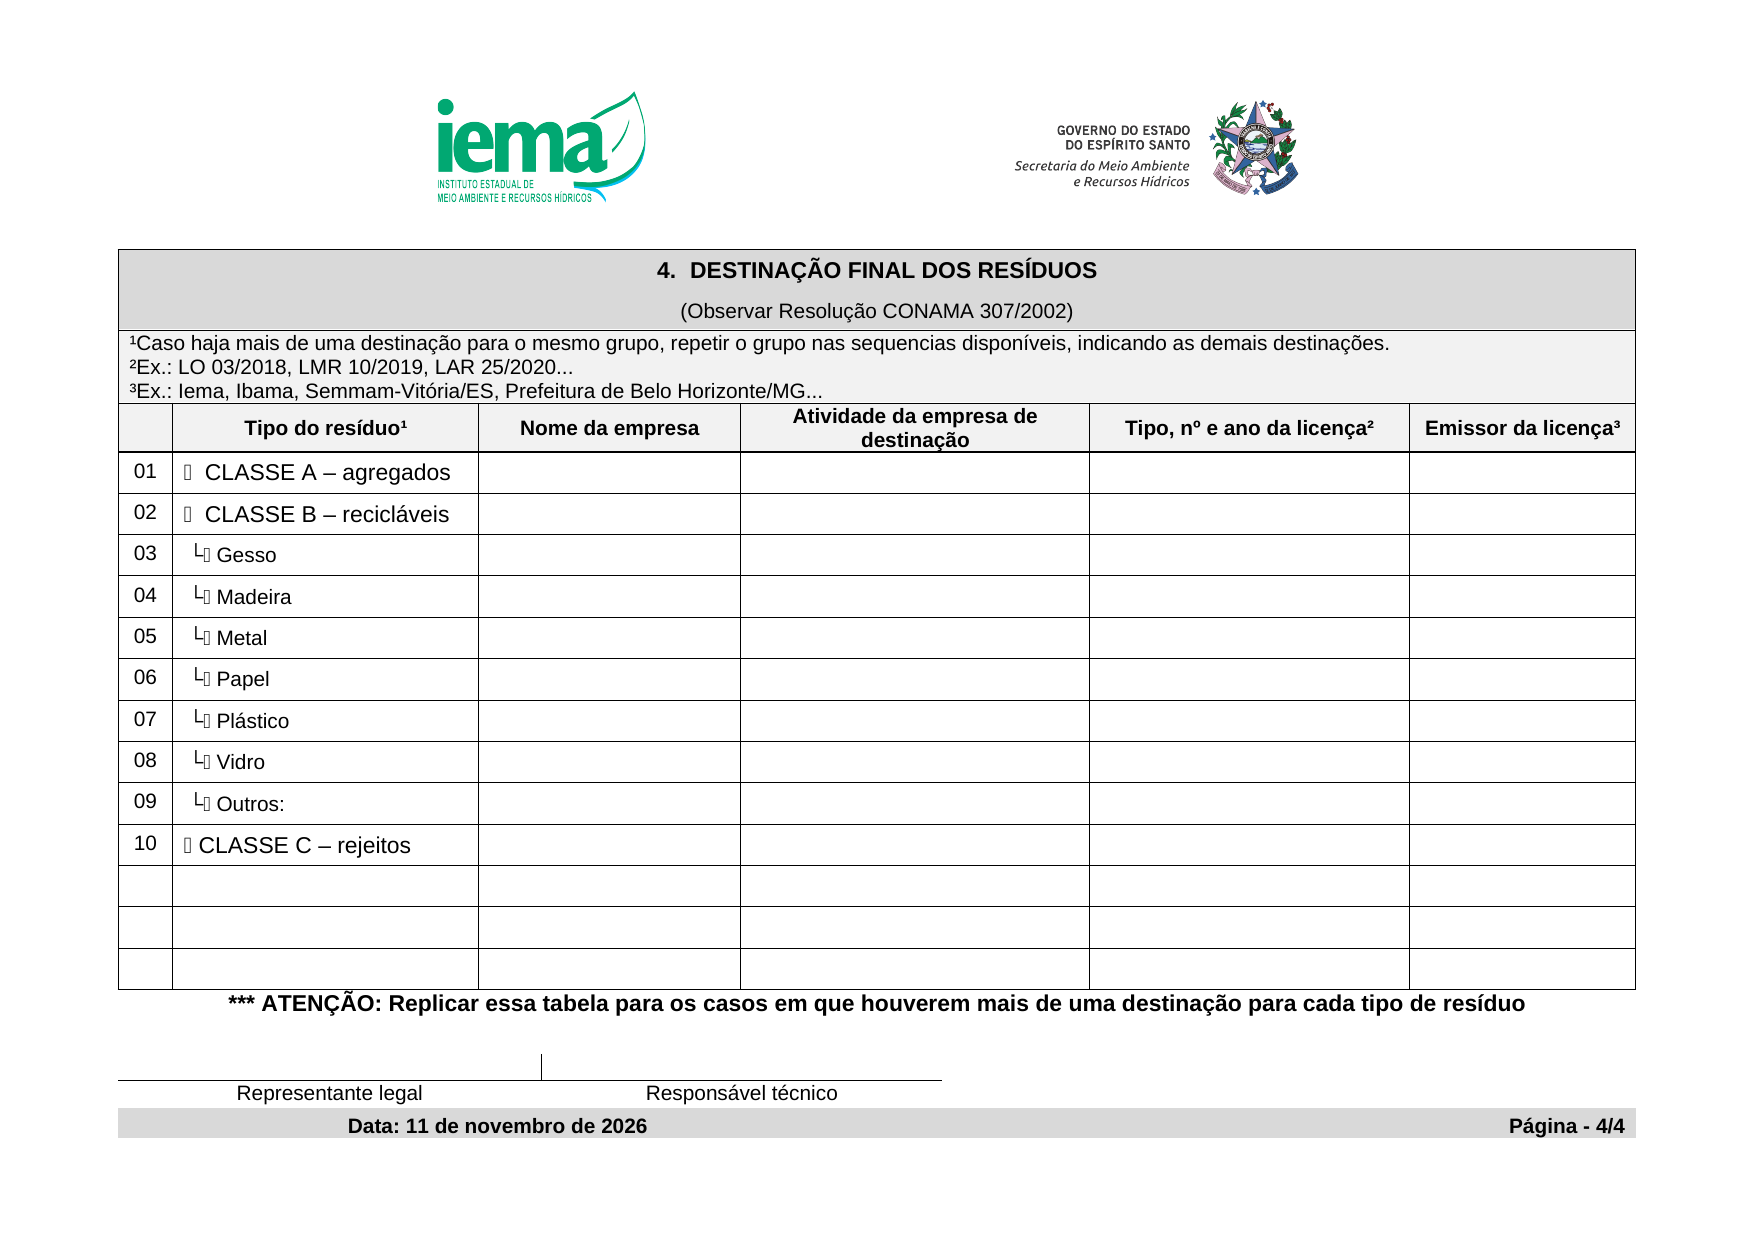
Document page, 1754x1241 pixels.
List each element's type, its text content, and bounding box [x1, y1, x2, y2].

table_cell [1090, 659, 1409, 699]
table_cell [1090, 535, 1409, 575]
table_cell [479, 453, 740, 493]
table_cell [1410, 659, 1635, 699]
table_cell Nome da empresa [479, 404, 740, 451]
table_cell [1410, 535, 1635, 575]
table_cell [741, 453, 1089, 493]
table_cell [479, 659, 740, 699]
table_cell Tipo do resíduo¹ [173, 404, 478, 451]
table_cell [1410, 783, 1635, 823]
table_cell [1410, 576, 1635, 617]
table_cell [741, 949, 1089, 989]
table_cell [1410, 494, 1635, 534]
table_cell 03 [119, 535, 172, 575]
table_cell ¹Caso haja mais de uma destinação para o mesmo grupo, repetir o grupo nas sequencias disponíveis, indicando as demais destinações. ²Ex.: LO 03/2018, LMR 10/2019, LAR 25/2020... ³Ex.: Iema, Ibama, Semmam-Vitória/ES, Prefeitura de Belo Horizonte/MG... [119, 331, 1635, 402]
table_cell [741, 701, 1089, 741]
table_cell [1410, 907, 1635, 948]
table_cell [1090, 494, 1409, 534]
table_cell [479, 949, 740, 989]
table_cell [741, 659, 1089, 699]
table_cell [479, 535, 740, 575]
table_cell [119, 404, 172, 451]
table_cell [1410, 618, 1635, 658]
table_cell [741, 742, 1089, 782]
table_cell [741, 825, 1089, 865]
table_cell 01 [119, 453, 172, 493]
table_cell [1410, 825, 1635, 865]
table_cell 09 [119, 783, 172, 823]
table_cell 02 [119, 494, 172, 534]
table_cell [741, 866, 1089, 906]
table_cell [1090, 949, 1409, 989]
table_cell [1090, 783, 1409, 823]
table_cell [173, 866, 478, 906]
table_cell [479, 825, 740, 865]
table_cell [479, 618, 740, 658]
table_cell Atividade da empresa de destinação [741, 404, 1089, 451]
table_cell CLASSE C – rejeitos [173, 825, 478, 865]
table_cell [1090, 866, 1409, 906]
table_cell [741, 907, 1089, 948]
table_cell [1410, 701, 1635, 741]
table_cell └ Madeira [173, 576, 478, 617]
table_cell └ Metal [173, 618, 478, 658]
table_cell [1090, 825, 1409, 865]
table_cell [1090, 701, 1409, 741]
table_cell [173, 949, 478, 989]
table_cell [1410, 453, 1635, 493]
table_cell [741, 535, 1089, 575]
table_cell [479, 701, 740, 741]
table_cell [119, 949, 172, 989]
table_cell [1090, 576, 1409, 617]
table_cell 08 [119, 742, 172, 782]
table_cell Emissor da licença³ [1410, 404, 1635, 451]
table_cell Tipo, nº e ano da licença² [1090, 404, 1409, 451]
table_cell [741, 576, 1089, 617]
table_cell 04 [119, 576, 172, 617]
table_cell [479, 866, 740, 906]
table_cell CLASSE A – agregados [173, 453, 478, 493]
table_cell 05 [119, 618, 172, 658]
table_cell [741, 783, 1089, 823]
table_cell CLASSE B – recicláveis [173, 494, 478, 534]
table_cell [1090, 453, 1409, 493]
table_cell [1410, 866, 1635, 906]
table_cell [479, 783, 740, 823]
table_cell └ Plástico [173, 701, 478, 741]
table_cell [1090, 618, 1409, 658]
table_cell [479, 907, 740, 948]
table_cell └ Vidro [173, 742, 478, 782]
table_cell └ Outros: [173, 783, 478, 823]
table_cell 10 [119, 825, 172, 865]
table_cell [479, 494, 740, 534]
table_cell [173, 907, 478, 948]
picture [437, 91, 646, 203]
table_cell [1090, 907, 1409, 948]
table_cell [741, 618, 1089, 658]
table_cell [479, 742, 740, 782]
table_cell [479, 576, 740, 617]
text *** ATENÇÃO: Replicar essa tabela para os casos em que houverem mais de uma destinação para cada tipo de resíduo [118, 990, 1636, 1016]
table_cell [119, 866, 172, 906]
table_cell [1090, 742, 1409, 782]
table_cell └ Gesso [173, 535, 478, 575]
table_cell [1410, 949, 1635, 989]
table_cell [741, 494, 1089, 534]
table_cell 07 [119, 701, 172, 741]
picture [998, 88, 1317, 206]
table_header DESTINAÇÃO FINAL DOS RESÍDUOS (Observar Resolução CONAMA 307/2002) [119, 250, 1635, 329]
table_cell [1410, 742, 1635, 782]
table_cell [119, 907, 172, 948]
table_cell └ Papel [173, 659, 478, 699]
table_cell 06 [119, 659, 172, 699]
